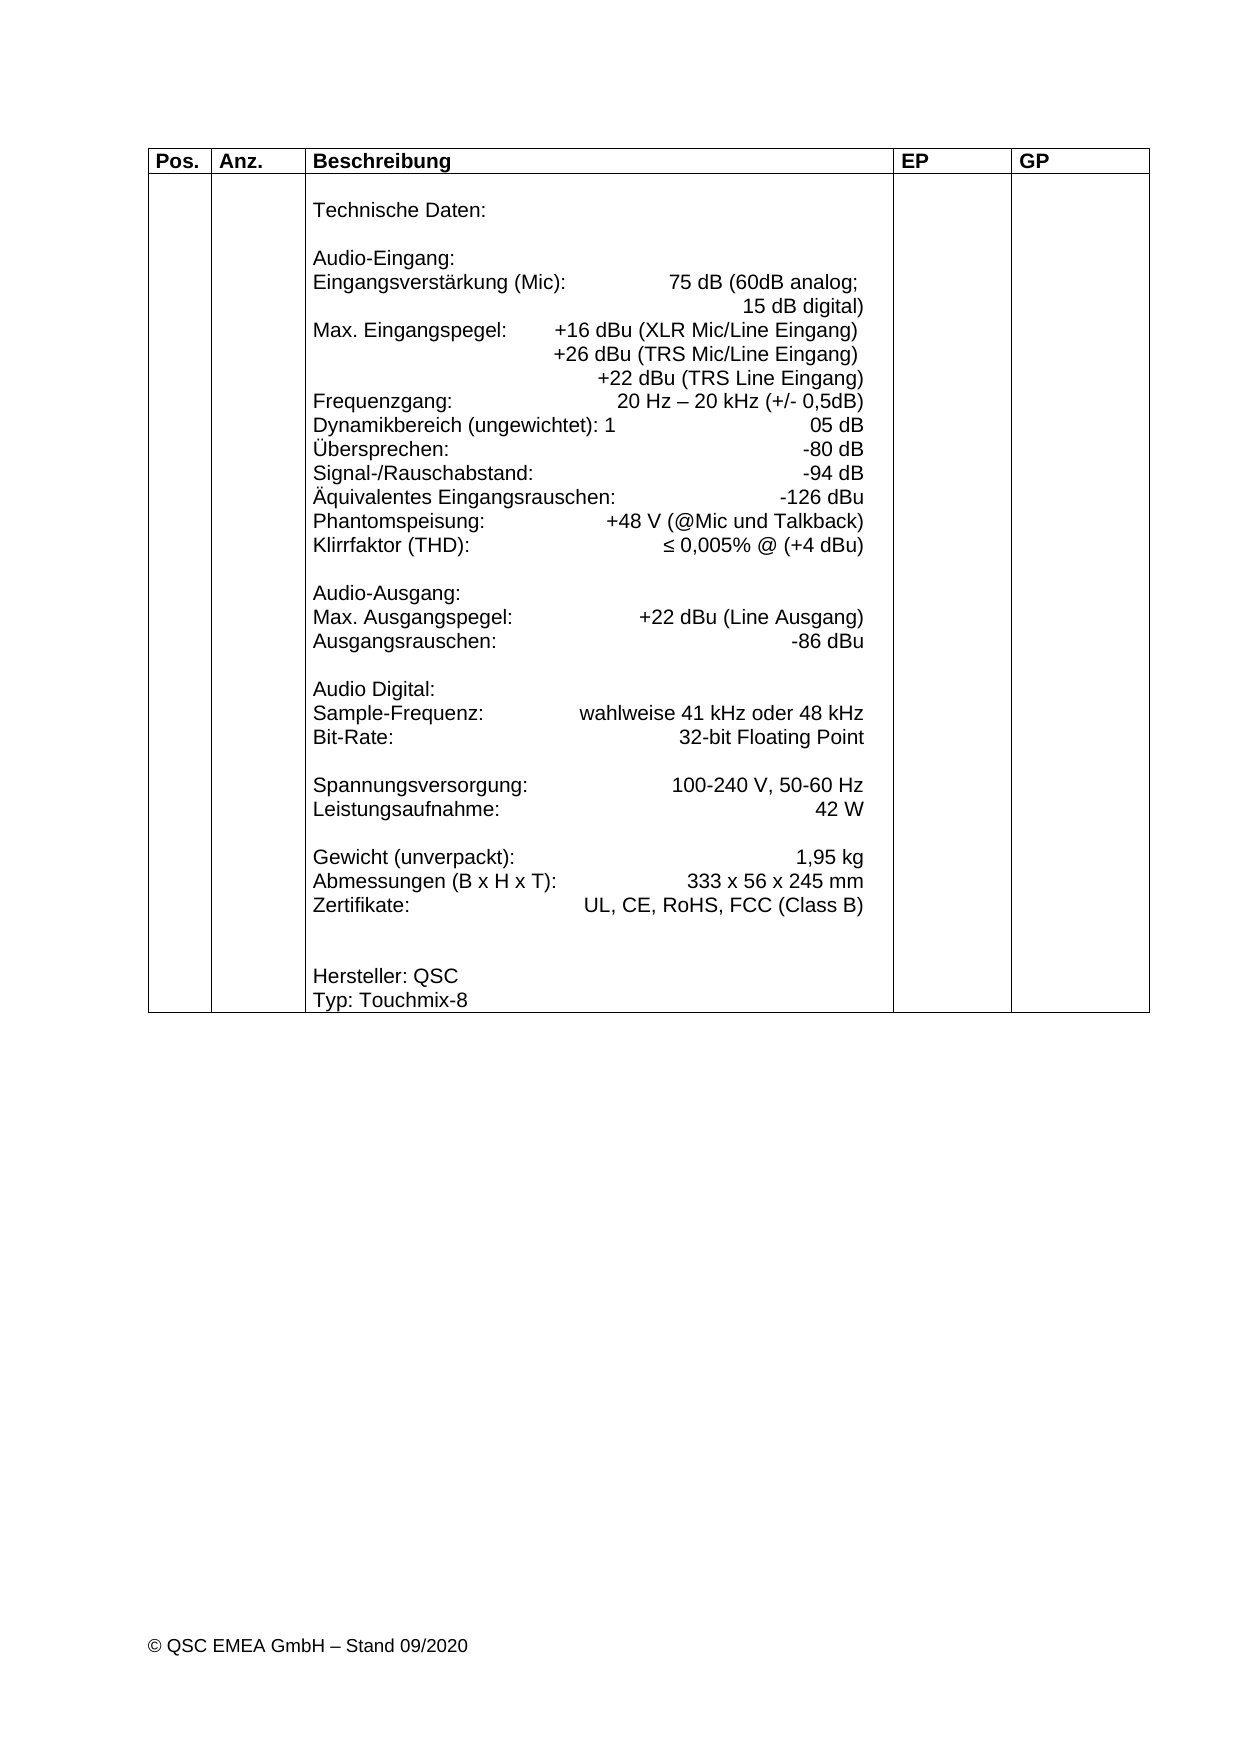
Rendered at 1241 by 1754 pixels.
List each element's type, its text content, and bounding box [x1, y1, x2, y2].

table_header EP [894, 149, 1011, 173]
table_cell [1012, 174, 1149, 1012]
table_header GP [1012, 149, 1149, 173]
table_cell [306, 174, 893, 1012]
table_cell [149, 174, 211, 1012]
table_cell [894, 174, 1011, 1012]
table_cell [212, 174, 305, 1012]
table_header Beschreibung [306, 149, 893, 173]
table_header Anz. [212, 149, 305, 173]
table_header Pos. [149, 149, 211, 173]
